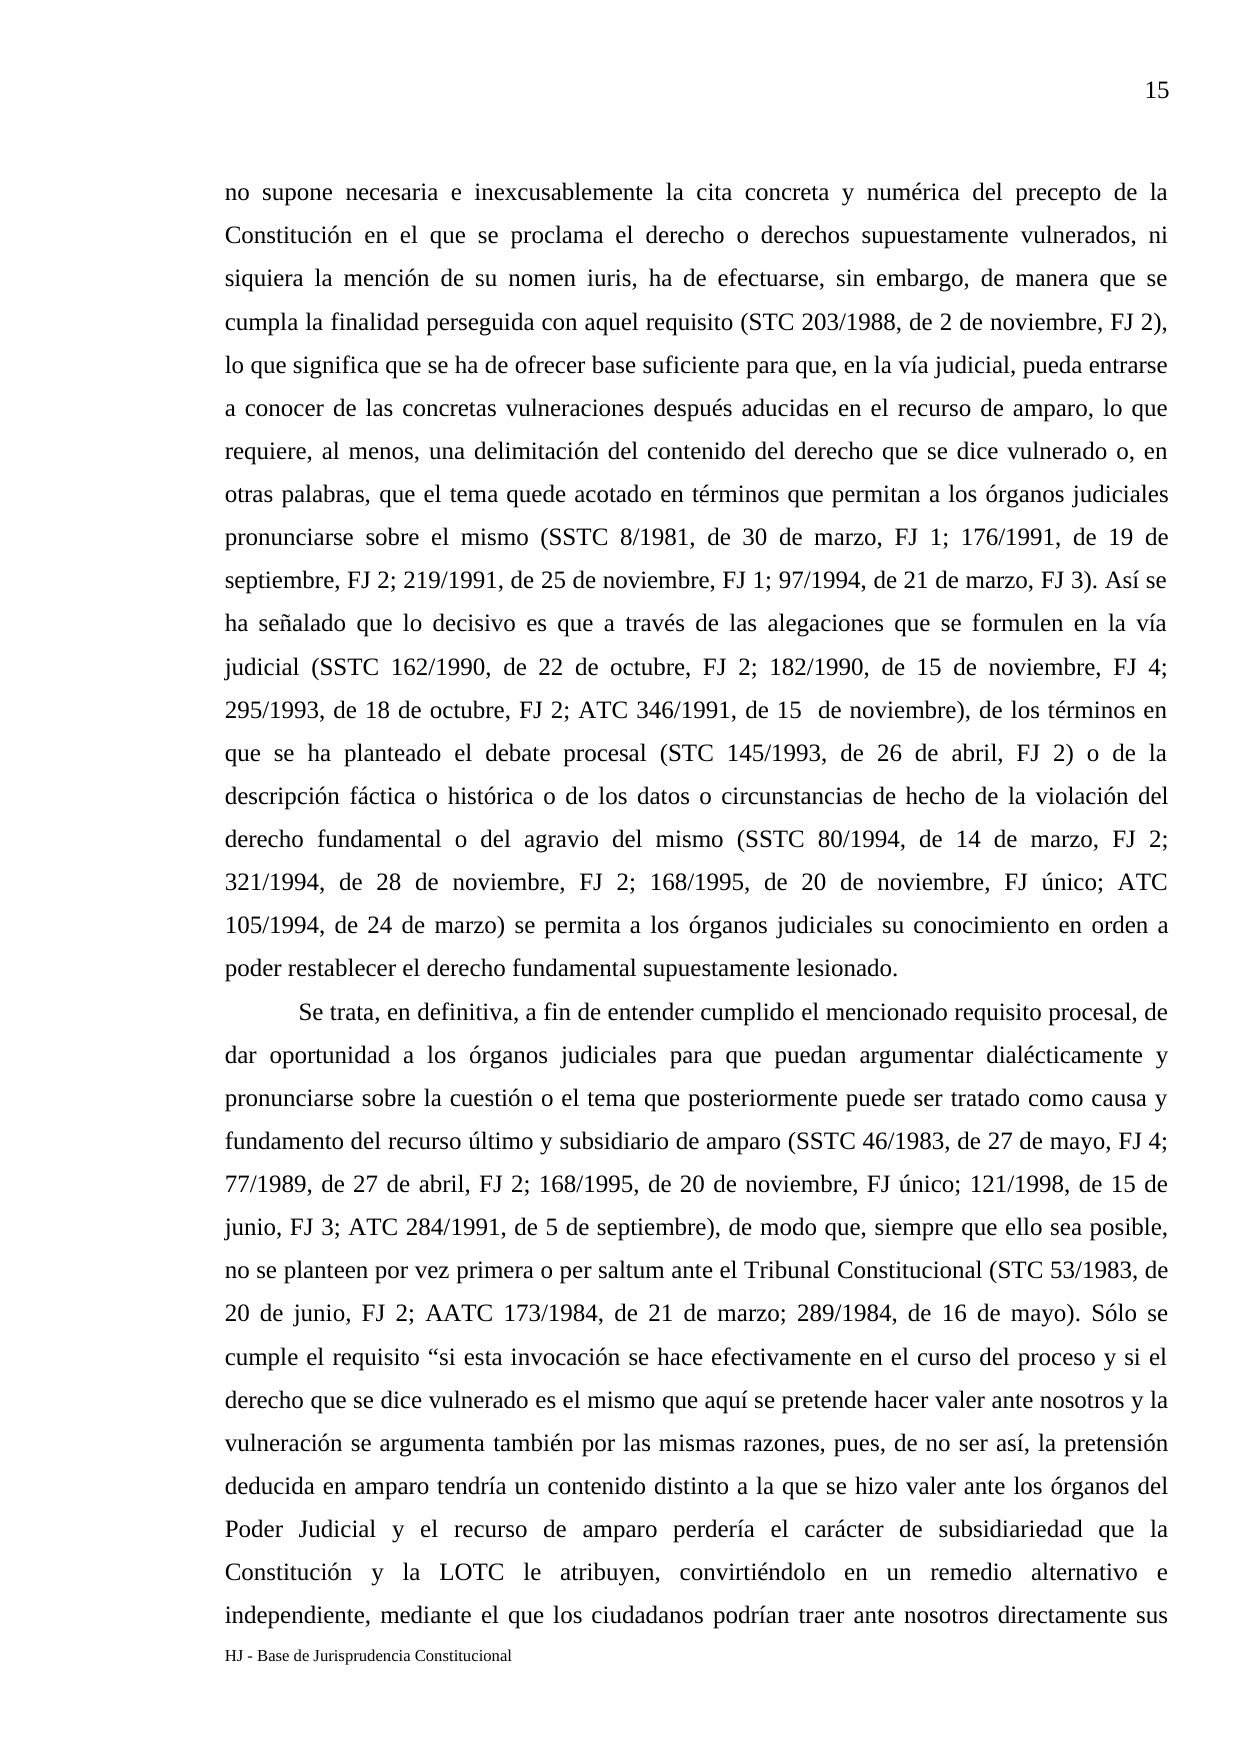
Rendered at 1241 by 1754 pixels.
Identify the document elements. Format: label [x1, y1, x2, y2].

text [224, 177, 1169, 982]
text [224, 997, 1169, 1629]
